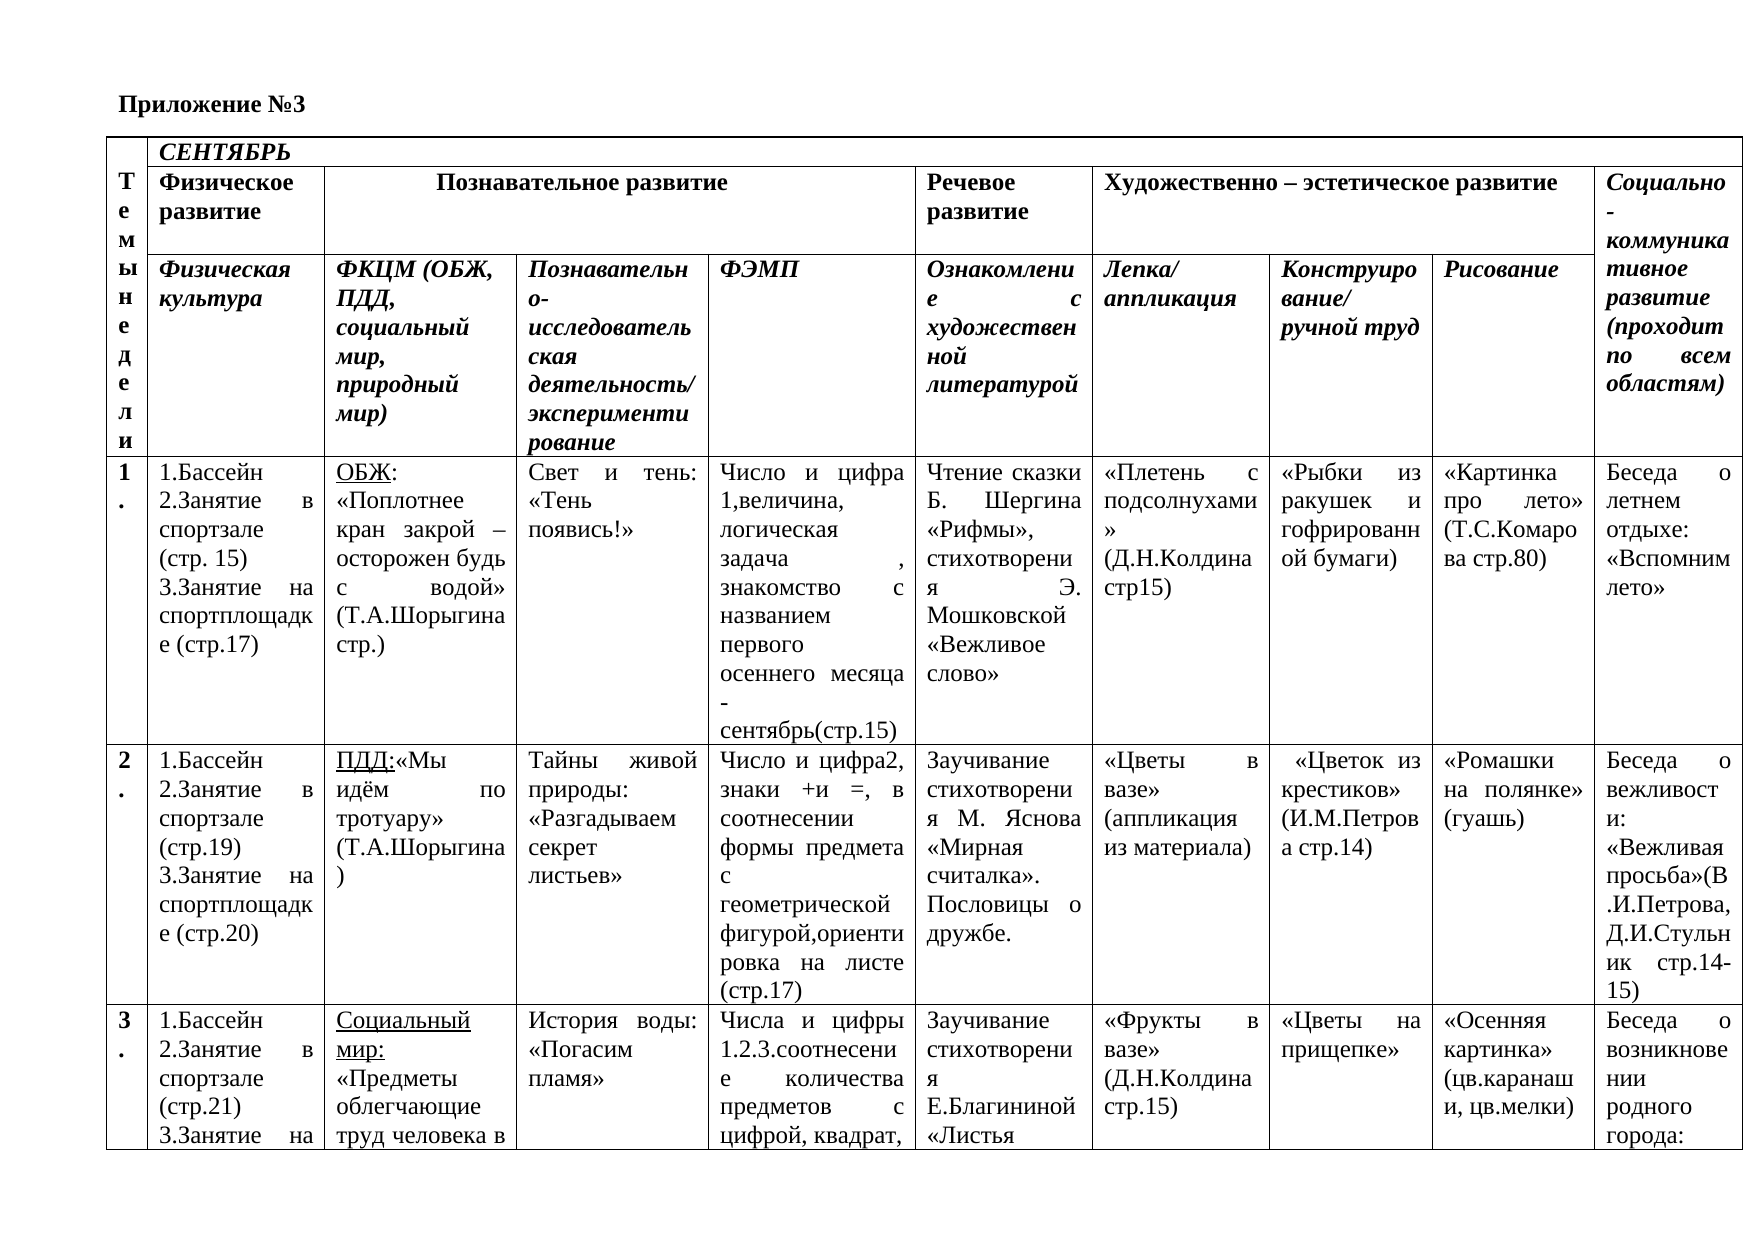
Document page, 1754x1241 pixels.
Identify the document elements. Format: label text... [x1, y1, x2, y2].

table_cell Ознакомление с художественной литературой [916, 255, 1092, 456]
table_cell «Картинка про лето» (Т.С.Комарова стр.80) [1433, 457, 1594, 744]
table_cell Свет и тень: «Тень появись!» [517, 457, 708, 744]
table_cell Число и цифра2, знаки +и =, в соотнесении формы предмета с геометрической фигурой,ориентировка на листе (стр.17) [709, 745, 915, 1004]
table_cell «Рыбки из ракушек и гофрированной бумаги) [1270, 457, 1432, 744]
table_cell Чтение сказки Б. Шергина «Рифмы», стихотворения Э. Мошковской «Вежливое слово» [916, 457, 1092, 744]
table_cell ОБЖ: «Поплотнее кран закрой – осторожен будь с водой» (Т.А.Шорыгина стр.) [325, 457, 516, 744]
table_cell Социально-коммуникативное развитие (проходит по всем областям) [1595, 167, 1742, 456]
table_cell ФЭМП [709, 255, 915, 456]
table_cell 1.Бассейн 2.Занятие в спортзале (стр. 15) 3.Занятие на спортплощадке (стр.17) [148, 457, 324, 744]
table_cell Конструирование/ручной труд [1270, 255, 1432, 456]
table_cell Беседа о летнем отдыхе: «Вспомним лето» [1595, 457, 1742, 744]
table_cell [1093, 1005, 1269, 1149]
table_cell ФКЦМ (ОБЖ, ПДД, социальный мир, природный мир) [325, 255, 516, 456]
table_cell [709, 1005, 915, 1149]
table_cell Познавательно-исследовательская деятельность/экспериментирование [517, 255, 708, 456]
table_cell «Плетень с подсолнухами» (Д.Н.Колдина стр15) [1093, 457, 1269, 744]
table_cell «Ромашки на полянке» (гуашь) [1433, 745, 1594, 1004]
table_cell «Цветы в вазе» (аппликация из материала) [1093, 745, 1269, 1004]
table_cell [325, 1005, 516, 1149]
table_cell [148, 1005, 324, 1149]
table_cell 3. [107, 1005, 147, 1149]
table_cell Число и цифра 1,величина, логическая задача , знакомство с названием первого осеннего месяца - сентябрь(стр.15) [709, 457, 915, 744]
table_cell Речевое развитие [916, 167, 1092, 253]
table_cell Физическая культура [148, 255, 324, 456]
table_cell Тайны живой природы: «Разгадываем секрет листьев» [517, 745, 708, 1004]
text Приложение №3 [118, 89, 1636, 117]
table_cell «Цветок из крестиков» (И.М.Петрова стр.14) [1270, 745, 1432, 1004]
table_header Темы недели [107, 138, 147, 456]
table_cell Художественно – эстетическое развитие [1093, 167, 1594, 253]
table_cell 1. [107, 457, 147, 744]
table_cell Лепка/аппликация [1093, 255, 1269, 456]
table_cell Рисование [1433, 255, 1594, 456]
table_cell Беседа о вежливости: «Вежливая просьба»(В.И.Петрова,Д.И.Стульник стр.14-15) [1595, 745, 1742, 1004]
table_cell Заучивание стихотворения М. Яснова «Мирная считалка». Пословицы о дружбе. [916, 745, 1092, 1004]
table_cell «Цветы на прищепке» [1270, 1005, 1432, 1149]
table_cell ПДД:«Мы идём по тротуару» (Т.А.Шорыгина) [325, 745, 516, 1004]
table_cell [517, 1005, 708, 1149]
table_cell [1595, 1005, 1742, 1149]
table_cell 2. [107, 745, 147, 1004]
table_cell Познавательное развитие [325, 167, 915, 253]
table_cell Физическое развитие [148, 167, 324, 253]
table_cell 1.Бассейн 2.Занятие в спортзале (стр.19) 3.Занятие на спортплощадке (стр.20) [148, 745, 324, 1004]
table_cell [1433, 1005, 1594, 1149]
table_header СЕНТЯБРЬ [148, 138, 1742, 166]
